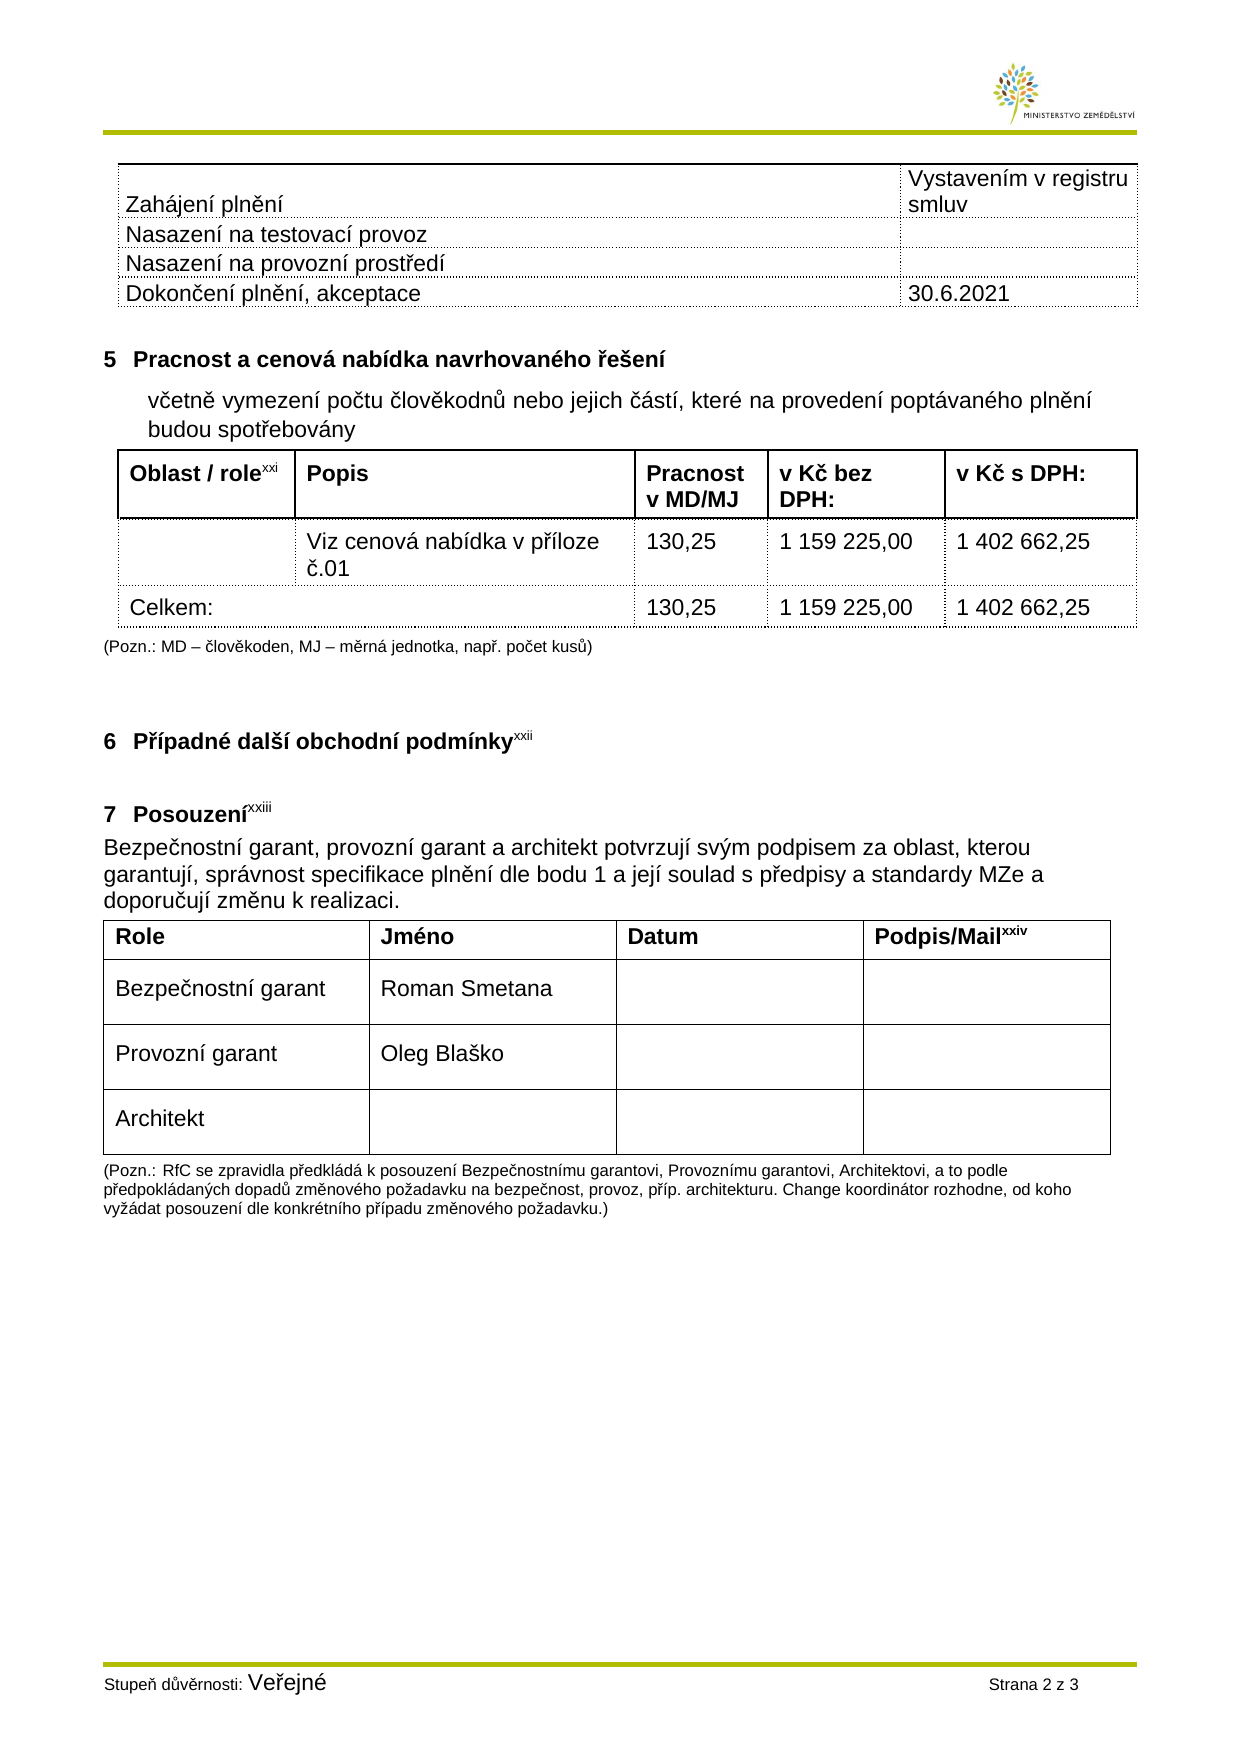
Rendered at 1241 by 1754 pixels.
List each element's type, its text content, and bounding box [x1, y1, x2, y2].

list včetně vymezení počtu člověkodnů nebo jejich částí, které na provedení poptávaného plnění budou spotřebovány [148, 385, 1092, 443]
table_cell Roman Smetana [370, 960, 616, 1023]
table_header v Kč s DPH: [946, 451, 1136, 517]
subtitle Pracnost a cenová nabídka navrhovaného řešení [103, 346, 1092, 372]
table_header Datum [617, 921, 863, 958]
table_cell Provozní garant [104, 1025, 369, 1088]
table_cell Nasazení na testovací provoz [118, 217, 901, 247]
text (Pozn.: MD – člověkoden, MJ – měrná jednotka, např. počet kusů) [103, 637, 1092, 656]
table_cell Nasazení na provozní prostředí [118, 247, 901, 276]
table_cell Viz cenová nabídka v příloze č.01 [295, 519, 635, 585]
text Bezpečnostní garant, provozní garant a architekt potvrzují svým podpisem za oblast, kterou garantují, správnost specifikace plnění dle bodu 1 a její soulad s předpisy a standardy MZe a doporučují změnu k realizaci. [103, 834, 1092, 913]
table_header Podpis/Mail [864, 921, 1110, 958]
table_cell [864, 1025, 1110, 1088]
table_cell Oleg Blaško [370, 1025, 616, 1088]
table_cell [617, 960, 863, 1023]
table_cell Vystavením v registru smluv [901, 165, 1137, 217]
text (Pozn.: RfC se zpravidla předkládá k posouzení Bezpečnostnímu garantovi, Provoznímu garantovi, Architektovi, a to podle předpokládaných dopadů změnového požadavku na bezpečnost, provoz, příp. architekturu. Change koordinátor rozhodne, od koho vyžádat posouzení dle konkrétního případu změnového požadavku.) [103, 1161, 1092, 1218]
subtitle Posouzení [103, 799, 1092, 828]
table_cell 130,25 [635, 519, 768, 585]
subtitle Případné další obchodní podmínky [103, 728, 1092, 754]
table_cell 1 402 662,25 [945, 585, 1137, 626]
table_header v Kč bez DPH: [769, 451, 944, 517]
table_cell 1 159 225,00 [768, 585, 945, 626]
table_cell Bezpečnostní garant [104, 960, 369, 1023]
table_cell [617, 1025, 863, 1088]
table_cell [617, 1090, 863, 1153]
table_cell 30.6.2021 [901, 276, 1137, 306]
picture [991, 59, 1137, 128]
table_cell [864, 960, 1110, 1023]
table_header Oblast / role [119, 451, 294, 517]
table_cell Dokončení plnění, akceptace [118, 276, 901, 306]
table_cell [370, 1090, 616, 1153]
table_cell Architekt [104, 1090, 369, 1153]
table_cell [901, 217, 1137, 247]
table_cell [118, 519, 295, 585]
table_header Pracnost v MD/MJ [636, 451, 767, 517]
table_cell 1 159 225,00 [768, 519, 945, 585]
table_header Jméno [370, 921, 616, 958]
table_cell 130,25 [635, 585, 768, 626]
table_cell [901, 247, 1137, 276]
table_cell 1 402 662,25 [945, 519, 1137, 585]
table_cell Celkem: [118, 585, 635, 626]
table_cell Zahájení plnění [118, 165, 901, 217]
table_header Popis [296, 451, 634, 517]
table_header Role [104, 921, 369, 958]
table_cell [864, 1090, 1110, 1153]
